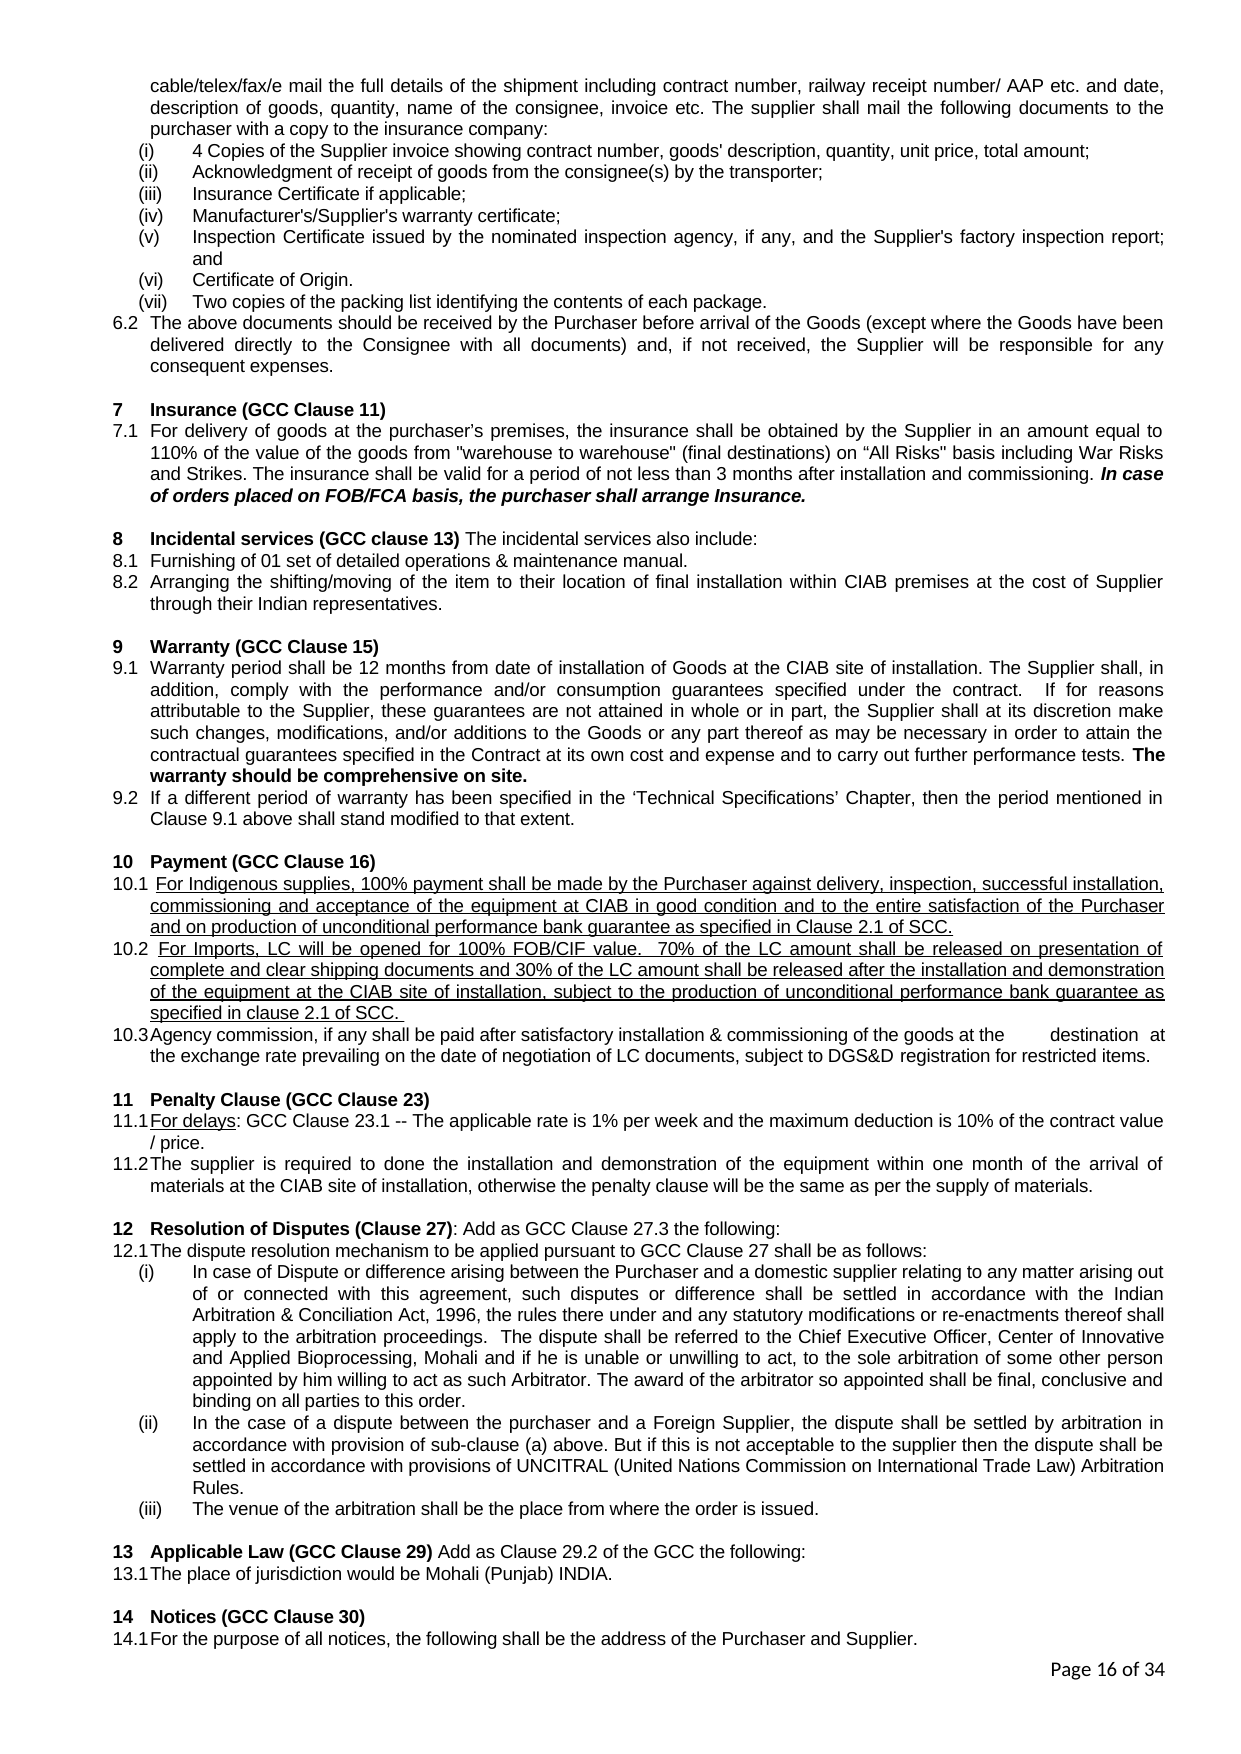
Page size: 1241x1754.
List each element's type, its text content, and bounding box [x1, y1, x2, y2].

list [112, 75, 1165, 140]
list For delivery of goods at the purchaser’s premises, the insurance shall be obtained by the Supplier in an amount equal to 110% of the value of the goods from "warehouse to warehouse" (final destinations) on “All Risks" basis including War Risks and Strikes. The insurance shall be valid for a period of not less than 3 months after installation and commissioning. In case of orders placed on FOB/FCA basis, the purchaser shall arrange Insurance. [112, 420, 1165, 506]
list Incidental services (GCC clause 13) The incidental services also include: [112, 528, 1165, 549]
list The venue of the arbitration shall be the place from where the order is issued. [138, 1498, 1165, 1520]
list Manufacturer's/Supplier's warranty certificate; [138, 204, 1165, 226]
list Two copies of the packing list identifying the contents of each package. [138, 291, 1165, 312]
list Insurance (GCC Clause 11) [112, 398, 1165, 420]
list Arranging the shifting/moving of the item to their location of final installation within CIAB premises at the cost of Supplier through their Indian representatives. [112, 571, 1165, 614]
list In the case of a dispute between the purchaser and a Foreign Supplier, the dispute shall be settled by arbitration in accordance with provision of sub-clause (a) above. But if this is not acceptable to the supplier then the dispute shall be settled in accordance with provisions of UNCITRAL (United Nations Commission on International Trade Law) Arbitration Rules. [138, 1412, 1165, 1498]
list 4 Copies of the Supplier invoice showing contract number, goods' description, quantity, unit price, total amount; [138, 140, 1165, 161]
list The above documents should be received by the Purchaser before arrival of the Goods (except where the Goods have been delivered directly to the Consignee with all documents) and, if not received, the Supplier will be responsible for any consequent expenses. [112, 312, 1165, 377]
list Certificate of Origin. [138, 269, 1165, 291]
list In case of Dispute or difference arising between the Purchaser and a domestic supplier relating to any matter arising out of or connected with this agreement, such disputes or difference shall be settled in accordance with the Indian Arbitration & Conciliation Act, 1996, the rules there under and any statutory modifications or re-enactments thereof shall apply to the arbitration proceedings. The dispute shall be referred to the Chief Executive Officer, Center of Innovative and Applied Bioprocessing, Mohali and if he is unable or unwilling to act, to the sole arbitration of some other person appointed by him willing to act as such Arbitrator. The award of the arbitrator so appointed shall be final, conclusive and binding on all parties to this order. [138, 1261, 1165, 1412]
list For Imports, LC will be opened for 100% FOB/CIF value. 70% of the LC amount shall be released on presentation of complete and clear shipping documents and 30% of the LC amount shall be released after the installation and demonstration of the equipment at the CIAB site of installation, subject to the production of unconditional performance bank guarantee as specified in clause 2.1 of SCC. [112, 937, 1165, 1024]
list The dispute resolution mechanism to be applied pursuant to GCC Clause 27 shall be as follows: [112, 1239, 1165, 1261]
list Payment (GCC Clause 16) [112, 851, 1165, 873]
list For the purpose of all notices, the following shall be the address of the Purchaser and Supplier. [112, 1627, 1165, 1649]
list Resolution of Disputes (Clause 27): Add as GCC Clause 27.3 the following: [112, 1218, 1165, 1239]
list Applicable Law (GCC Clause 29) Add as Clause 29.2 of the GCC the following: [112, 1541, 1165, 1563]
list For delays: GCC Clause 23.1 -- The applicable rate is 1% per week and the maximum deduction is 10% of the contract value / price. [112, 1110, 1165, 1153]
list The supplier is required to done the installation and demonstration of the equipment within one month of the arrival of materials at the CIAB site of installation, otherwise the penalty clause will be the same as per the supply of materials. [112, 1153, 1165, 1196]
list Agency commission, if any shall be paid after satisfactory installation & commissioning of the goods at the destination at the exchange rate prevailing on the date of negotiation of LC documents, subject to DGS&D registration for restricted items. [112, 1024, 1165, 1067]
list Warranty (GCC Clause 15) [112, 636, 1165, 657]
list If a different period of warranty has been specified in the ‘Technical Specifications’ Chapter, then the period mentioned in Clause 9.1 above shall stand modified to that extent. [112, 787, 1165, 830]
list Inspection Certificate issued by the nominated inspection agency, if any, and the Supplier's factory inspection report; and [138, 226, 1165, 269]
list Warranty period shall be 12 months from date of installation of Goods at the CIAB site of installation. The Supplier shall, in addition, comply with the performance and/or consumption guarantees specified under the contract. If for reasons attributable to the Supplier, these guarantees are not attained in whole or in part, the Supplier shall at its discretion make such changes, modifications, and/or additions to the Goods or any part thereof as may be necessary in order to attain the contractual guarantees specified in the Contract at its own cost and expense and to carry out further performance tests. The warranty should be comprehensive on site. [112, 657, 1165, 787]
list Insurance Certificate if applicable; [138, 183, 1165, 204]
list For Indigenous supplies, 100% payment shall be made by the Purchaser against delivery, inspection, successful installation, commissioning and acceptance of the equipment at CIAB in good condition and to the entire satisfaction of the Purchaser and on production of unconditional performance bank guarantee as specified in Clause 2.1 of SCC. [112, 873, 1165, 937]
list Notices (GCC Clause 30) [112, 1606, 1165, 1627]
list Acknowledgment of receipt of goods from the consignee(s) by the transporter; [138, 161, 1165, 183]
list Furnishing of 01 set of detailed operations & maintenance manual. [112, 549, 1165, 571]
list Penalty Clause (GCC Clause 23) [112, 1088, 1165, 1110]
list The place of jurisdiction would be Mohali (Punjab) INDIA. [112, 1563, 1165, 1584]
